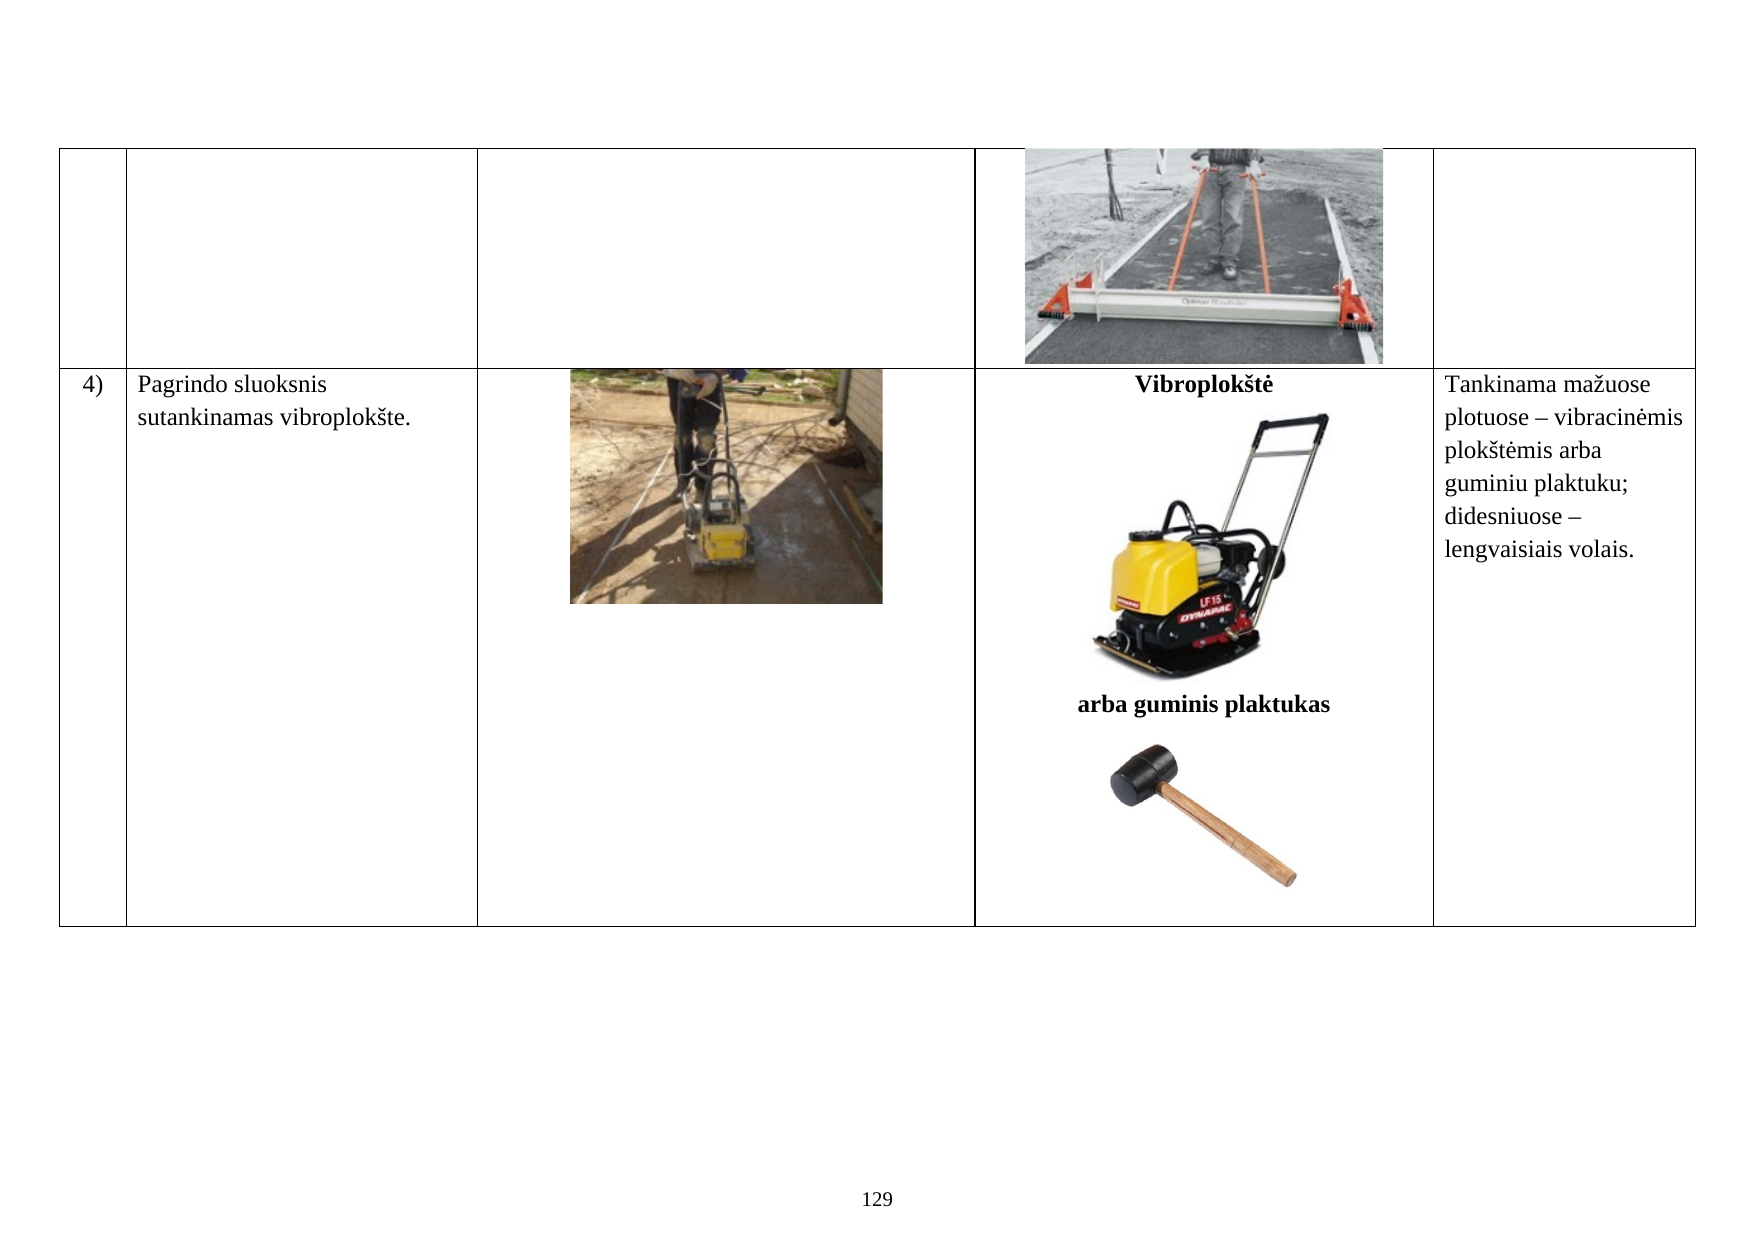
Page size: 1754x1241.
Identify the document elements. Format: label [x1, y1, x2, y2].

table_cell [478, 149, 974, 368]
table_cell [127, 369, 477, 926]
picture [1024, 148, 1384, 364]
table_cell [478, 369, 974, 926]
picture [1027, 402, 1381, 685]
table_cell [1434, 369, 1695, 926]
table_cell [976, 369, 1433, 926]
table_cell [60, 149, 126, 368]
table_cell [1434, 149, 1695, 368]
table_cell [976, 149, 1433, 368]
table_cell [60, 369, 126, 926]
picture [1103, 722, 1304, 922]
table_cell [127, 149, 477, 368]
picture [570, 369, 883, 604]
